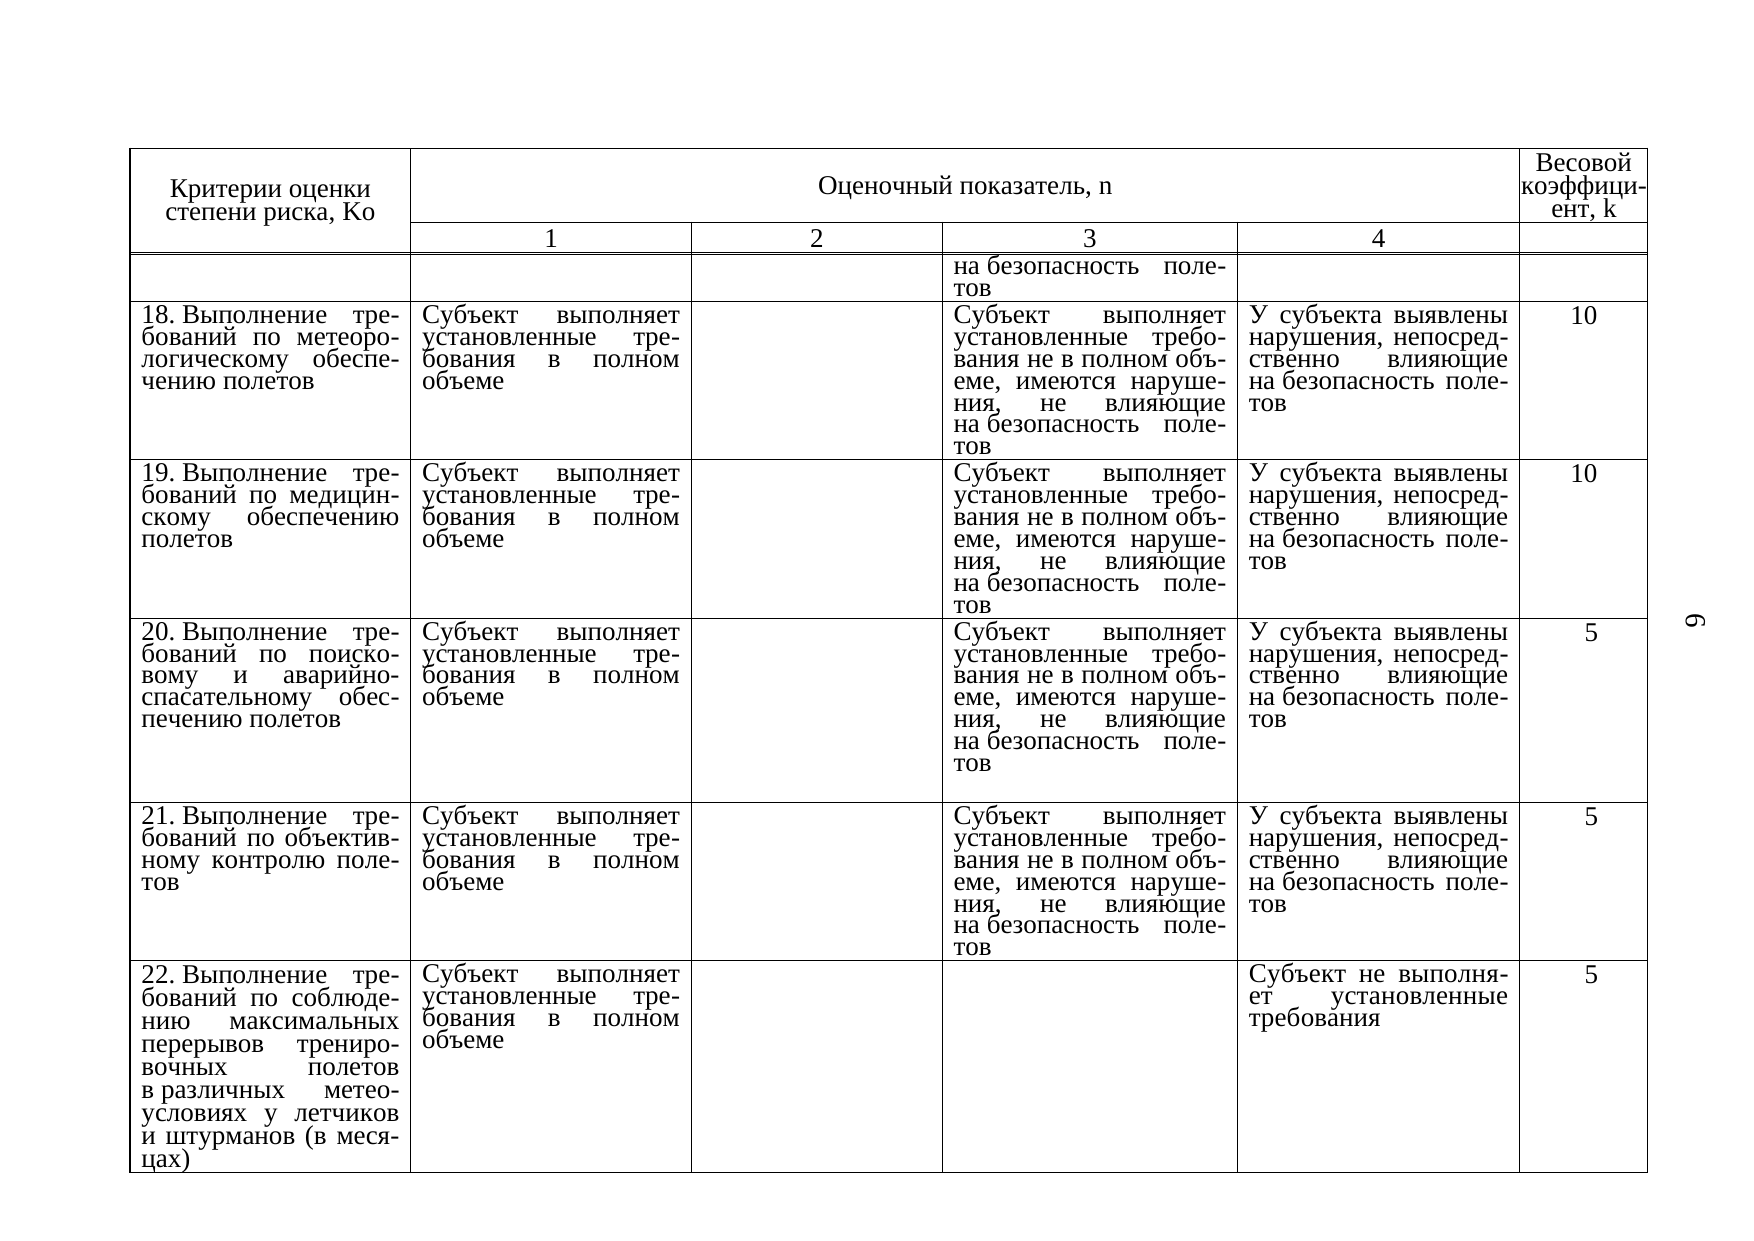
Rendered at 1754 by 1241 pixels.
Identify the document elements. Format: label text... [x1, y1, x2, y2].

table_cell [692, 302, 942, 459]
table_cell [943, 255, 1237, 301]
table_cell У субъекта выявлены нарушения, непосредственно влияющие на безопасность полетов [1238, 302, 1519, 459]
table_cell 5 [1520, 255, 1647, 301]
table_cell Субъект выполняет установленные требования не в полном объеме, имеются нарушения, не влияющие на безопасность полетов [943, 302, 1237, 459]
table_cell 20. Выполнение требований по поисковому и аварийно-спасательному обеспечению полетов [131, 619, 410, 802]
table_cell Субъект выполняет установленные требования в полном объеме [411, 803, 691, 960]
table_cell 10 [1520, 302, 1647, 459]
table_cell [692, 619, 942, 802]
table_cell 19. Выполнение требований по медицинскому обеспечению полетов [131, 460, 410, 617]
table_cell Субъект выполняет установленные требования в полном объеме [411, 460, 691, 617]
table_cell 5 [1520, 961, 1647, 1172]
table_cell 4 [1238, 223, 1519, 252]
table_header Критерии оценки степени риска, Ko [131, 149, 410, 252]
table_cell 2 [692, 223, 942, 252]
table_cell 10 [1520, 460, 1647, 617]
table_cell Субъект выполняет установленные требования не в полном объеме, имеются нарушения, не влияющие на безопасность полетов [943, 803, 1237, 960]
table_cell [411, 255, 691, 301]
table_cell [1520, 223, 1647, 252]
table_cell У субъекта выявлены нарушения, непосредственно влияющие на безопасность полетов [1238, 460, 1519, 617]
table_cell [131, 255, 410, 301]
table_cell У субъекта выявлены нарушения, непосредственно влияющие на безопасность полетов [1238, 803, 1519, 960]
table_cell [692, 460, 942, 617]
table_cell [692, 803, 942, 960]
table_cell [692, 961, 942, 1172]
table_cell Субъект выполняет установленные требования не в полном объеме, имеются нарушения, не влияющие на безопасность полетов [943, 619, 1237, 802]
table_cell Субъект выполняет установленные требования в полном объеме [411, 619, 691, 802]
table_cell 3 [943, 223, 1237, 252]
table_cell [943, 961, 1237, 1172]
table_cell Субъект выполняет установленные требования в полном объеме [411, 302, 691, 459]
table_cell 22. Выполнение требований по соблюдению максимальных перерывов тренировочных полетов в различных метеоусловиях у летчиков и штурманов (в месяцах) [131, 961, 410, 1172]
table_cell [1238, 255, 1519, 301]
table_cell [411, 961, 691, 1172]
table_cell Субъект выполняет установленные требования не в полном объеме, имеются нарушения, не влияющие на безопасность полетов [943, 460, 1237, 617]
table_cell 21. Выполнение требований по объективному контролю полетов [131, 803, 410, 960]
table_cell [692, 255, 942, 301]
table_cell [1238, 961, 1519, 1172]
table_cell 18. Выполнение требований по метеорологическому обеспечению полетов [131, 302, 410, 459]
table_cell 1 [411, 223, 691, 252]
table_header Оценочный показатель, n [411, 149, 1519, 222]
table_header Весовой коэффици-ент, k [1520, 149, 1647, 222]
table_cell 5 [1520, 619, 1647, 802]
table_cell У субъекта выявлены нарушения, непосредственно влияющие на безопасность полетов [1238, 619, 1519, 802]
table_cell 5 [1520, 803, 1647, 960]
